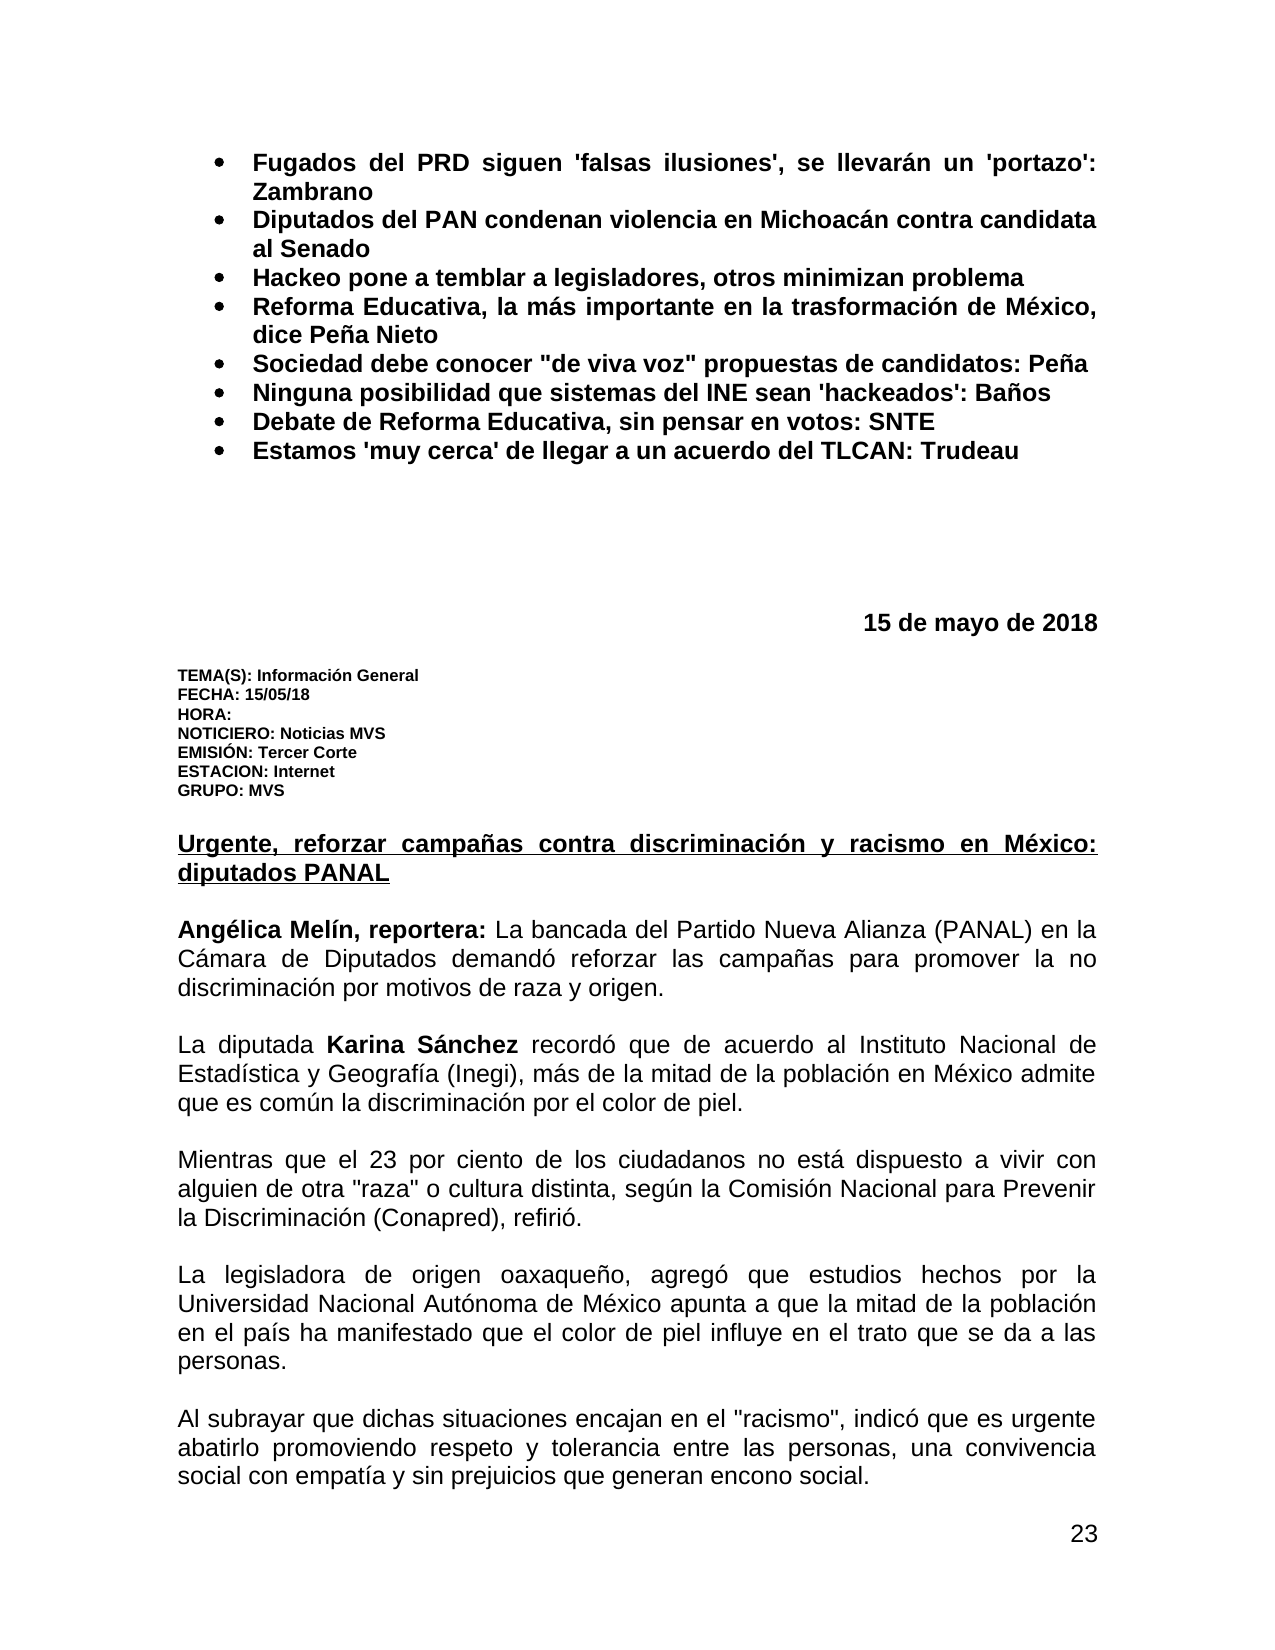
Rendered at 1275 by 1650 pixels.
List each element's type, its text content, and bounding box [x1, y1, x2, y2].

text TEMA(S): Información General [177, 666, 1098, 685]
text Angélica Melín, reportera: La bancada del Partido Nueva Alianza (PANAL) en la Cámara de Diputados demandó reforzar las campañas para promover la no discriminación por motivos de raza y origen. [177, 915, 1098, 1001]
text NOTICIERO: Noticias MVS [177, 723, 1098, 743]
text La diputada Karina Sánchez recordó que de acuerdo al Instituto Nacional de Estadística y Geografía (Inegi), más de la mitad de la población en México admite que es común la discriminación por el color de piel. [177, 1030, 1098, 1116]
text La legisladora de origen oaxaqueño, agregó que estudios hechos por la Universidad Nacional Autónoma de México apunta a que la mitad de la población en el país ha manifestado que el color de piel influye en el trato que se da a las personas. [177, 1260, 1098, 1375]
text GRUPO: MVS [177, 781, 1098, 800]
list Sociedad debe conocer "de viva voz" propuestas de candidatos: Peña [215, 349, 1098, 378]
list Hackeo pone a temblar a legisladores, otros minimizan problema [215, 263, 1098, 292]
list Ninguna posibilidad que sistemas del INE sean 'hackeados': Baños [215, 378, 1098, 407]
list Estamos 'muy cerca' de llegar a un acuerdo del TLCAN: Trudeau [215, 436, 1098, 465]
text EMISIÓN: Tercer Corte [177, 743, 1098, 762]
text 15 de mayo de 2018 [177, 608, 1098, 637]
text Al subrayar que dichas situaciones encajan en el "racismo", indicó que es urgente abatirlo promoviendo respeto y tolerancia entre las personas, una convivencia social con empatía y sin prejuicios que generan encono social. [177, 1404, 1098, 1490]
text Mientras que el 23 por ciento de los ciudadanos no está dispuesto a vivir con alguien de otra "raza" o cultura distinta, según la Comisión Nacional para Prevenir la Discriminación (Conapred), refirió. [177, 1145, 1098, 1231]
list Fugados del PRD siguen 'falsas ilusiones', se llevarán un 'portazo': Zambrano [215, 148, 1098, 205]
text HORA: [177, 704, 1098, 723]
text Urgente, reforzar campañas contra discriminación y racismo en México: diputados PANAL [177, 855, 1098, 886]
list Reforma Educativa, la más importante en la trasformación de México, dice Peña Nieto [215, 292, 1098, 349]
list Debate de Reforma Educativa, sin pensar en votos: SNTE [215, 407, 1098, 436]
text Urgente, reforzar campañas contra discriminación y racismo en México: diputados PANAL [177, 829, 1098, 854]
text ESTACION: Internet [177, 762, 1098, 781]
text FECHA: 15/05/18 [177, 685, 1098, 704]
list Diputados del PAN condenan violencia en Michoacán contra candidata al Senado [215, 205, 1098, 263]
